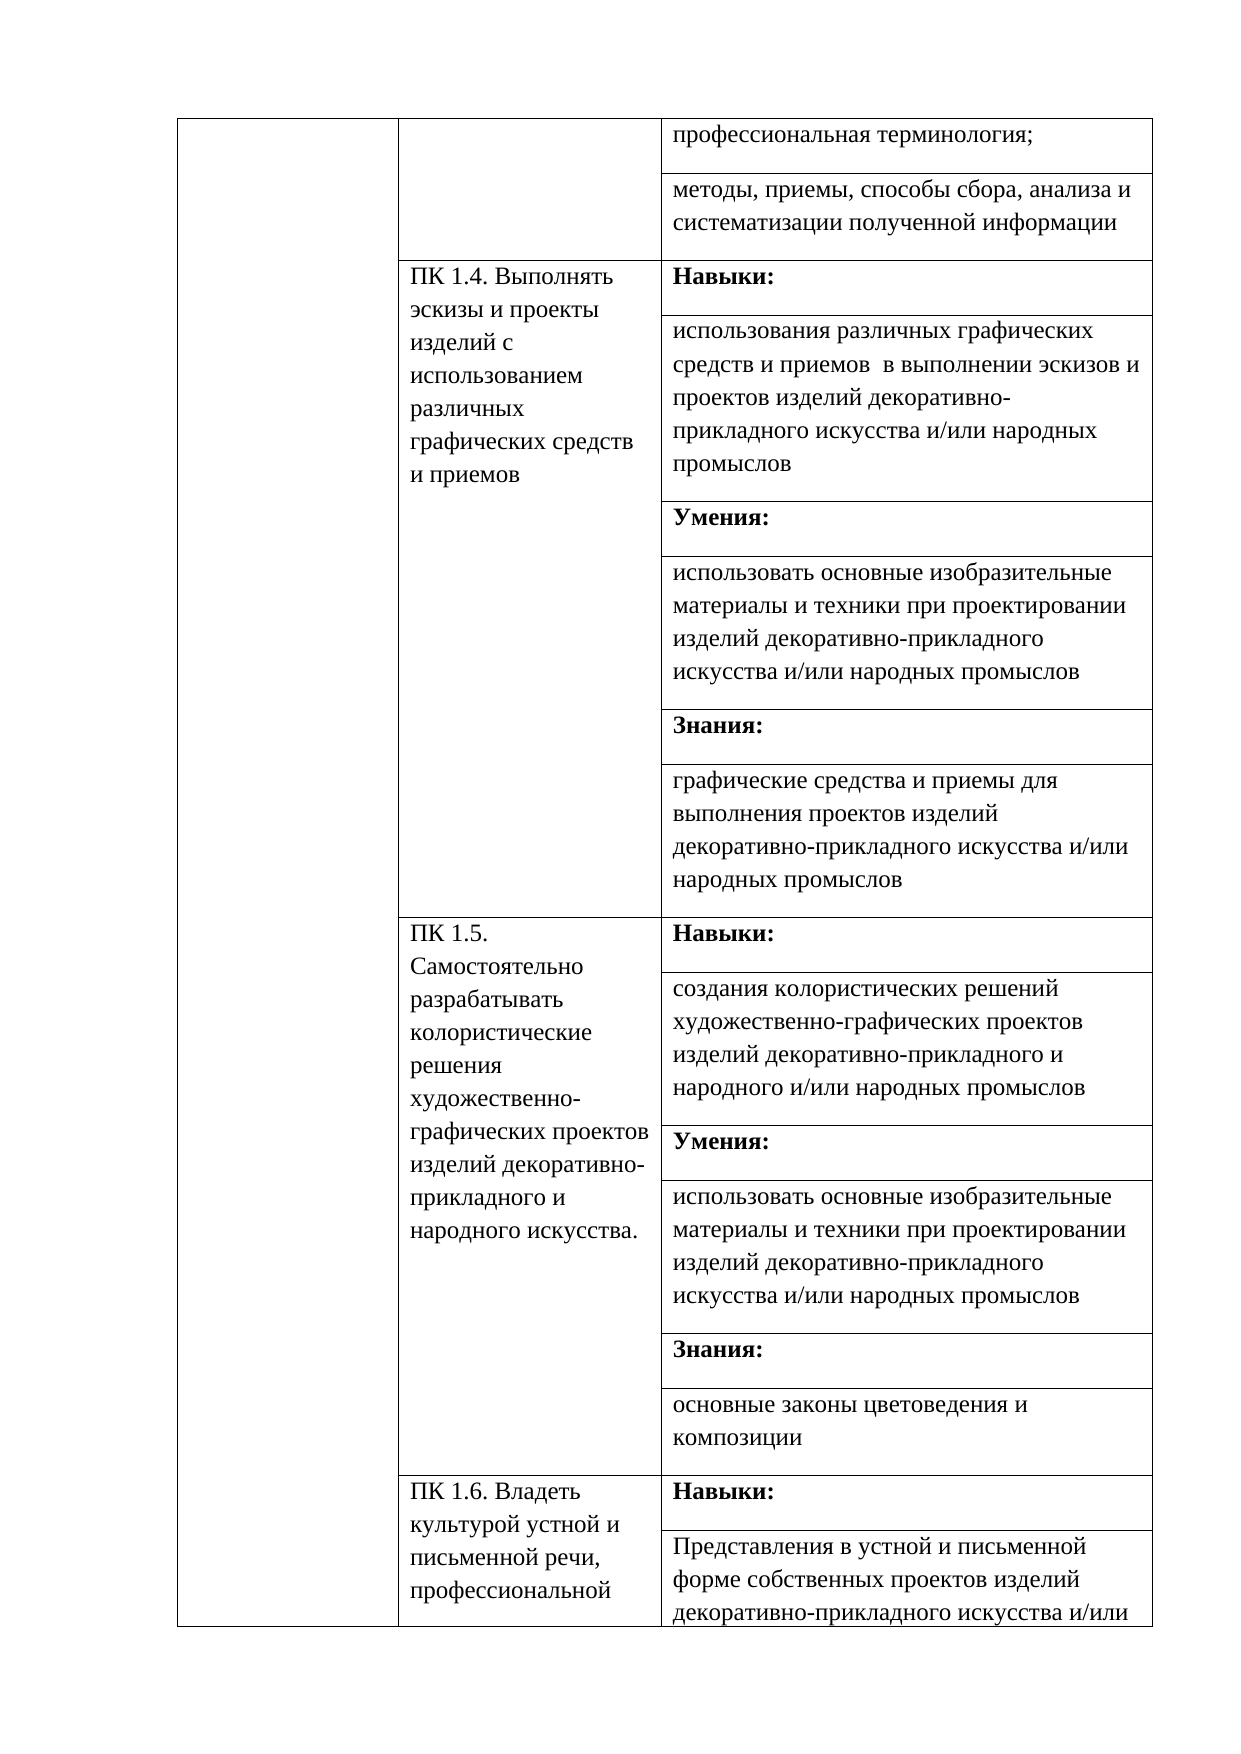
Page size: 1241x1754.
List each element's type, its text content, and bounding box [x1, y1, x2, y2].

table_cell ПК 1.6. Владеть культурой устной и письменной речи, профессиональной терминологией [399, 1476, 661, 1626]
table_cell использовать основные изобразительные материалы и техники при проектировании изделий декоративно-прикладного искусства и/или народных промыслов [662, 1181, 1152, 1333]
table_cell Знания: [662, 710, 1152, 764]
table_cell Знания: [662, 1334, 1152, 1388]
table_cell Навыки: [662, 261, 1152, 314]
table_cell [662, 1531, 1152, 1626]
table_cell ПК 1.5. Самостоятельно разрабатывать колористические решения художественно-графических проектов изделий декоративно-прикладного и народного искусства. [399, 918, 661, 1475]
table_cell методы, приемы, способы сбора, анализа и систематизации полученной информации [662, 174, 1152, 260]
table_cell ПК 1.4. Выполнять эскизы и проекты изделий с использованием различных графических средств и приемов [399, 261, 661, 917]
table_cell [662, 119, 1152, 173]
table_cell Навыки: [662, 1476, 1152, 1530]
table_cell использования различных графических средств и приемов в выполнении эскизов и проектов изделий декоративно-прикладного искусства и/или народных промыслов [662, 316, 1152, 501]
table_cell основные законы цветоведения и композиции [662, 1389, 1152, 1475]
table_cell создания колористических решений художественно-графических проектов изделий декоративно-прикладного и народного и/или народных промыслов [662, 973, 1152, 1125]
table_cell графические средства и приемы для выполнения проектов изделий декоративно-прикладного искусства и/или народных промыслов [662, 765, 1152, 917]
table_cell использовать основные изобразительные материалы и техники при проектировании изделий декоративно-прикладного искусства и/или народных промыслов [662, 557, 1152, 709]
table_cell Умения: [662, 1126, 1152, 1180]
table_cell Навыки: [662, 918, 1152, 972]
table_cell Умения: [662, 502, 1152, 556]
